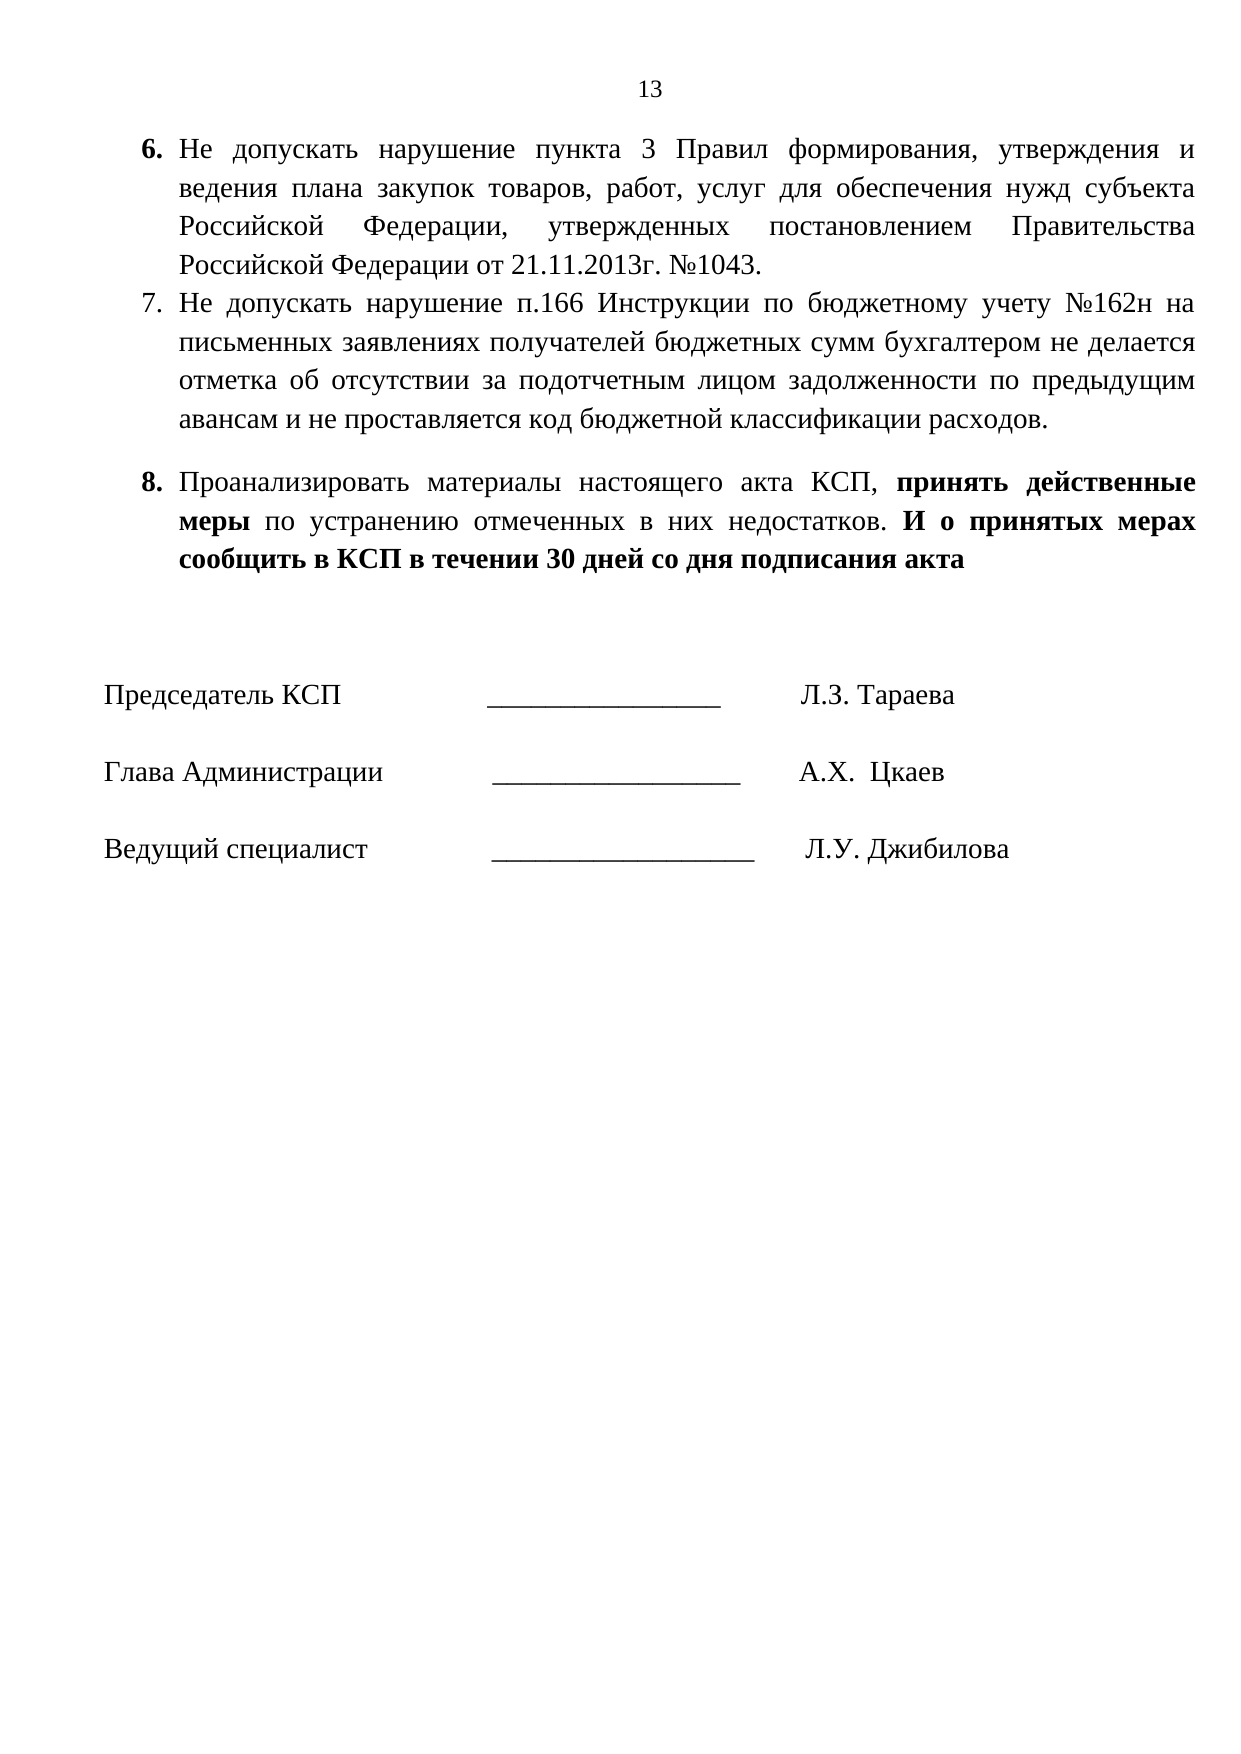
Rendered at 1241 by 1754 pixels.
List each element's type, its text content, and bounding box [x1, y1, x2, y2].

list Не допускать нарушение п.166 Инструкции по бюджетному учету №162н на письменных заявлениях получателей бюджетных сумм бухгалтером не делается отметка об отсутствии за подотчетным лицом задолженности по предыдущим авансам и не проставляется код бюджетной классификации расходов. [141, 285, 1196, 434]
list Не допускать нарушение пункта 3 Правил формирования, утверждения и ведения плана закупок товаров, работ, услуг для обеспечения нужд субъекта Российской Федерации, утвержденных постановлением Правительства Российской Федерации от 21.11.2013г. №1043. [141, 131, 1196, 280]
list Проанализировать материалы настоящего акта КСП, принять действенные меры по устранению отмеченных в них недостатков. И о принятых мерах сообщить в КСП в течении 30 дней со дня подписания акта [141, 464, 1196, 575]
text Председатель КСП ________________ Л.З. Тараева [103, 677, 1196, 711]
text Ведущий специалист __________________ Л.У. Джибилова [103, 831, 1196, 865]
text Глава Администрации _________________ А.Х. Цкаев [103, 754, 1196, 788]
